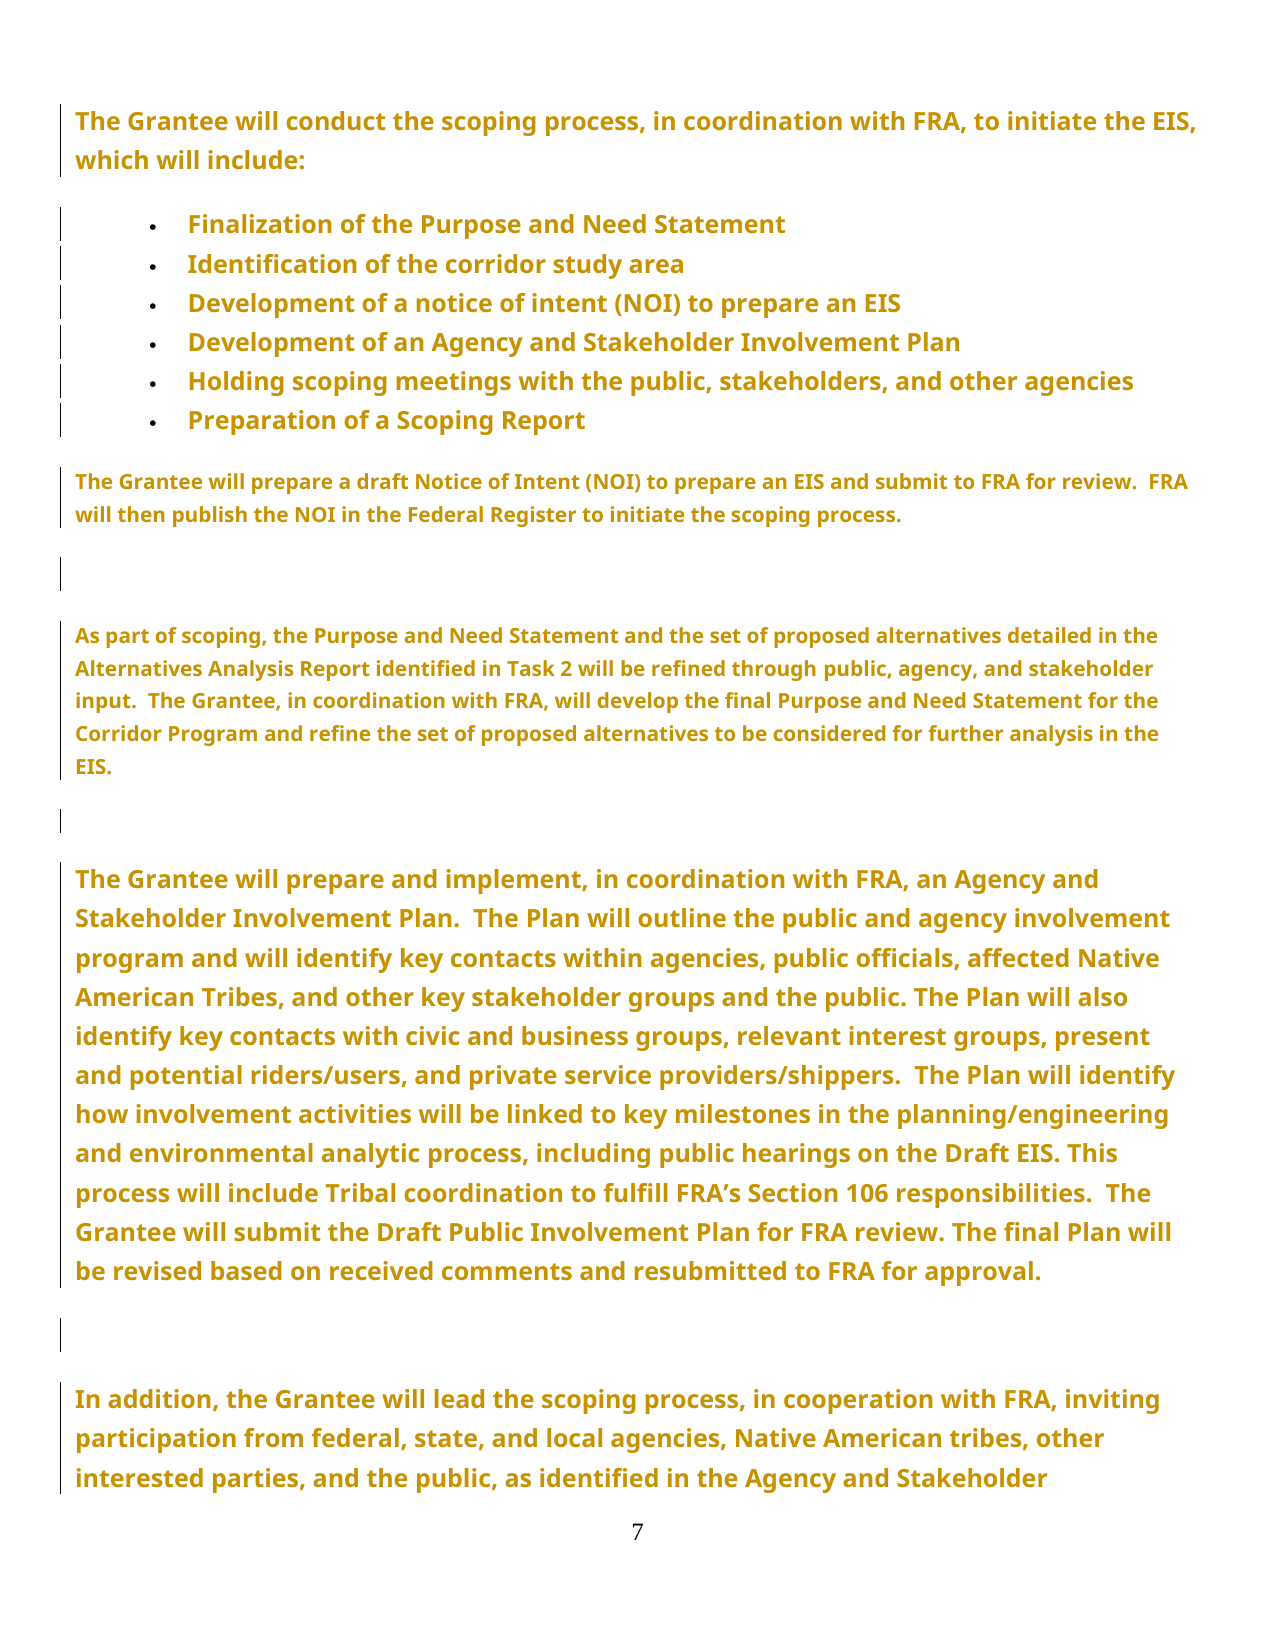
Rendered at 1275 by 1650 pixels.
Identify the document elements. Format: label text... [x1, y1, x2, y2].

list Identification of the corridor study area [150, 246, 1200, 280]
list Holding scoping meetings with the public, stakeholders, and other agencies [150, 364, 1200, 398]
list Finalization of the Purpose and Need Statement [150, 207, 1200, 241]
text The Grantee will prepare a draft Notice of Intent (NOI) to prepare an EIS and submit to FRA for review. FRA will then publish the NOI in the Federal Register to initiate the scoping process. [75, 467, 1200, 528]
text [75, 1382, 1196, 1494]
list Development of a notice of intent (NOI) to prepare an EIS [150, 285, 1200, 319]
list Development of an Agency and Stakeholder Involvement Plan [150, 324, 1200, 359]
list Preparation of a Scoping Report [150, 403, 1200, 437]
text As part of scoping, the Purpose and Need Statement and the set of proposed alternatives detailed in the Alternatives Analysis Report identified in Task 2 will be refined through public, agency, and stakeholder input. The Grantee, in coordination with FRA, will develop the final Purpose and Need Statement for the Corridor Program and refine the set of proposed alternatives to be considered for further analysis in the EIS. [75, 621, 1200, 780]
text The Grantee will conduct the scoping process, in coordination with FRA, to initiate the EIS, which will include: [75, 104, 1200, 177]
text The Grantee will prepare and implement, in coordination with FRA, an Agency and Stakeholder Involvement Plan. The Plan will outline the public and agency involvement program and will identify key contacts within agencies, public officials, affected Native American Tribes, and other key stakeholder groups and the public. The Plan will also identify key contacts with civic and business groups, relevant interest groups, present and potential riders/users, and private service providers/shippers. The Plan will identify how involvement activities will be linked to key milestones in the planning/engineering and environmental analytic process, including public hearings on the Draft EIS. This process will include Tribal coordination to fulfill FRA’s Section 106 responsibilities. The Grantee will submit the Draft Public Involvement Plan for FRA review. The final Plan will be revised based on received comments and resubmitted to FRA for approval. [75, 862, 1200, 1288]
